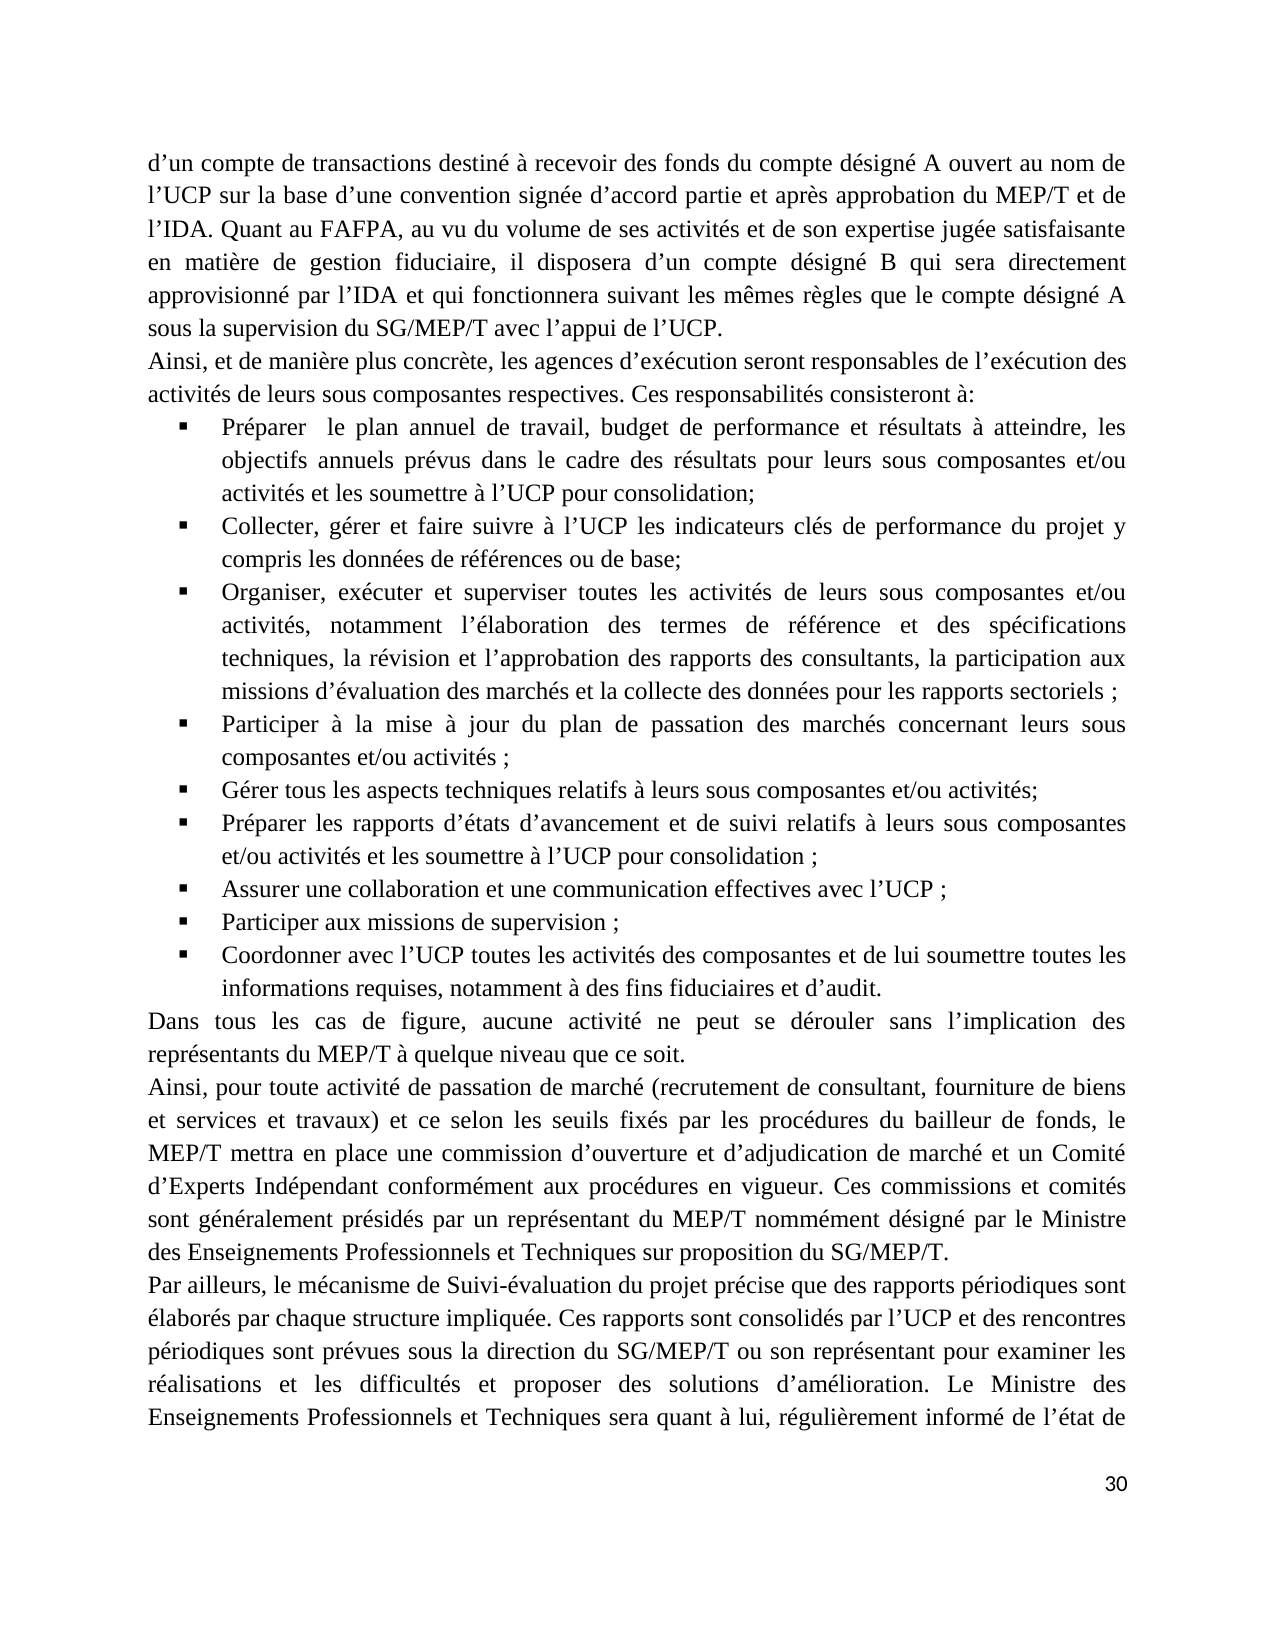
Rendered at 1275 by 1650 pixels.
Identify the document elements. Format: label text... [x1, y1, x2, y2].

list Préparer les rapports d’états d’avancement et de suivi relatifs à leurs sous composantes et/ou activités et les soumettre à l’UCP pour consolidation ; [177, 808, 1127, 870]
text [148, 1270, 1127, 1431]
list Assurer une collaboration et une communication effectives avec l’UCP ; [177, 874, 1127, 903]
text Ainsi, pour toute activité de passation de marché (recrutement de consultant, fourniture de biens et services et travaux) et ce selon les seuils fixés par les procédures du bailleur de fonds, le MEP/T mettra en place une commission d’ouverture et d’adjudication de marché et un Comité d’Experts Indépendant conformément aux procédures en vigueur. Ces commissions et comités sont généralement présidés par un représentant du MEP/T nommément désigné par le Ministre des Enseignements Professionnels et Techniques sur proposition du SG/MEP/T. [148, 1072, 1127, 1266]
text Dans tous les cas de figure, aucune activité ne peut se dérouler sans l’implication des représentants du MEP/T à quelque niveau que ce soit. [148, 1006, 1127, 1068]
list Organiser, exécuter et superviser toutes les activités de leurs sous composantes et/ou activités, notamment l’élaboration des termes de référence et des spécifications techniques, la révision et l’approbation des rapports des consultants, la participation aux missions d’évaluation des marchés et la collecte des données pour les rapports sectoriels ; [177, 577, 1127, 705]
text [148, 148, 1127, 341]
list Gérer tous les aspects techniques relatifs à leurs sous composantes et/ou activités; [177, 775, 1127, 804]
list Collecter, gérer et faire suivre à l’UCP les indicateurs clés de performance du projet y compris les données de références ou de base; [177, 511, 1127, 573]
list Préparer le plan annuel de travail, budget de performance et résultats à atteindre, les objectifs annuels prévus dans le cadre des résultats pour leurs sous composantes et/ou activités et les soumettre à l’UCP pour consolidation; [177, 412, 1127, 507]
text Ainsi, et de manière plus concrète, les agences d’exécution seront responsables de l’exécution des activités de leurs sous composantes respectives. Ces responsabilités consisteront à: [148, 346, 1127, 407]
list Coordonner avec l’UCP toutes les activités des composantes et de lui soumettre toutes les informations requises, notamment à des fins fiduciaires et d’audit. [177, 940, 1127, 1002]
list Participer à la mise à jour du plan de passation des marchés concernant leurs sous composantes et/ou activités ; [177, 709, 1127, 771]
list Participer aux missions de supervision ; [177, 907, 1127, 936]
